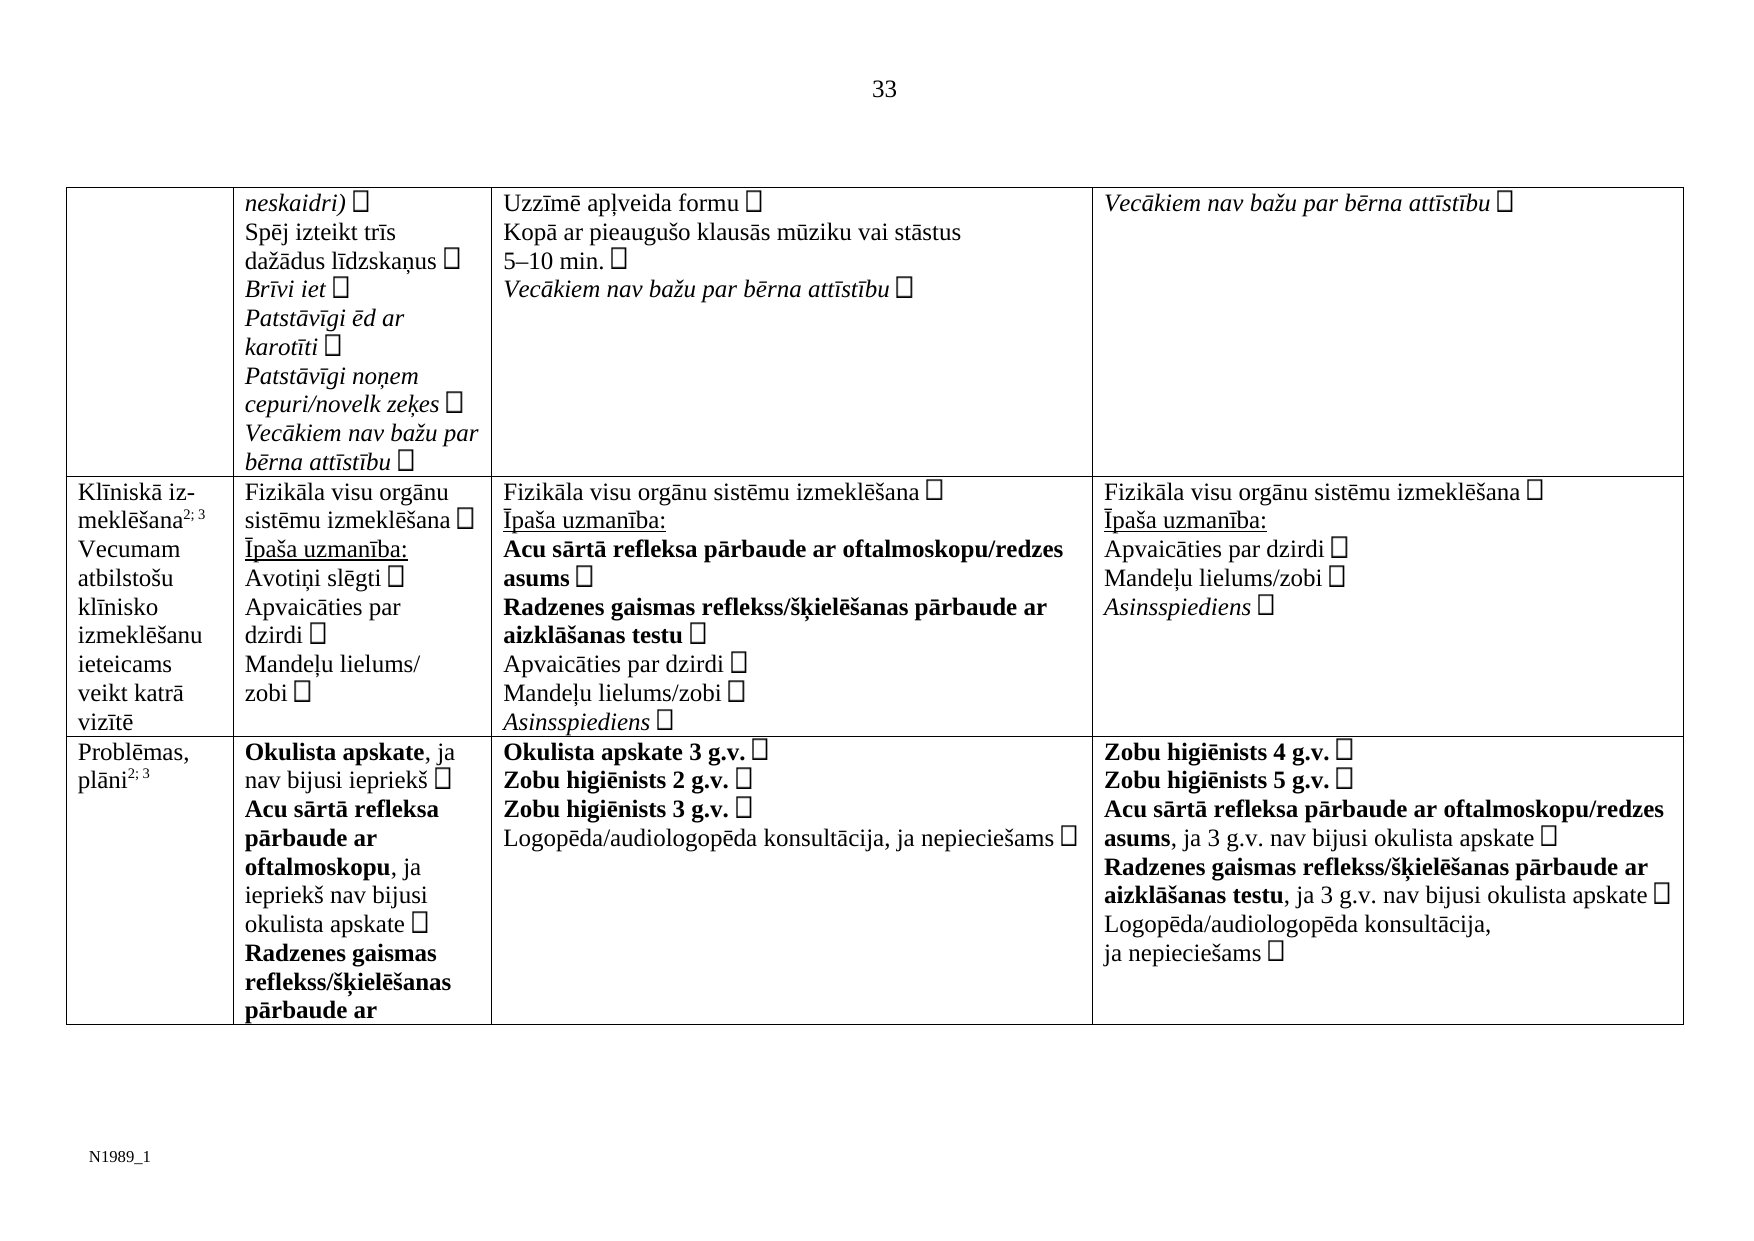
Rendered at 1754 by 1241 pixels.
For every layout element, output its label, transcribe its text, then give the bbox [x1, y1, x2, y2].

picture [387, 564, 405, 587]
picture [1496, 189, 1514, 212]
table_cell Fizikāla visu orgānu sistēmu izmeklēšana Īpaša uzmanība: Acu sārtā refleksa pārbaude ar oftalmoskopu/redzes asums Radzenes gaismas reflekss/šķielēšanas pārbaude ar aizklāšanas testu Apvaicāties par dzirdi Mandeļu lielums/zobi Asinsspiediens [492, 477, 1092, 736]
picture [1526, 478, 1544, 500]
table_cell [234, 737, 491, 1024]
picture [1335, 737, 1354, 760]
picture [1330, 535, 1349, 558]
picture [727, 679, 746, 702]
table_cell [67, 737, 233, 1024]
picture [456, 506, 475, 529]
picture [1267, 939, 1285, 961]
picture [309, 621, 327, 644]
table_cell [1093, 188, 1683, 476]
picture [730, 650, 748, 673]
picture [735, 795, 753, 818]
picture [751, 737, 769, 760]
picture [397, 448, 415, 471]
picture [332, 275, 350, 298]
picture [443, 246, 461, 269]
picture [1257, 593, 1275, 615]
picture [1335, 766, 1354, 789]
picture [434, 766, 452, 789]
picture [735, 766, 753, 789]
table_cell Fizikāla visu orgānu sistēmu izmeklēšana Īpaša uzmanība: Avotiņi slēgti Apvaicāties par dzirdi Mandeļu lielums/ zobi [234, 477, 491, 736]
picture [689, 621, 707, 644]
picture [1540, 824, 1558, 846]
table_cell Klīniskā izmeklēšana2; 3 Vecumam atbilstošu klīnisko izmeklēšanu ieteicams veikt katrā vizītē [67, 477, 233, 736]
picture [745, 189, 763, 212]
picture [575, 564, 594, 587]
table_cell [492, 188, 1092, 476]
picture [656, 708, 674, 730]
picture [324, 333, 342, 356]
picture [1328, 564, 1346, 587]
picture [445, 390, 464, 413]
picture [411, 910, 429, 933]
picture [610, 246, 628, 269]
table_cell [1093, 737, 1683, 1024]
picture [925, 478, 944, 500]
picture [895, 275, 914, 298]
picture [352, 189, 370, 212]
picture [1060, 824, 1078, 846]
picture [1653, 881, 1671, 904]
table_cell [492, 737, 1092, 1024]
picture [293, 679, 312, 702]
table_cell Fizikāla visu orgānu sistēmu izmeklēšana Īpaša uzmanība: Apvaicāties par dzirdi Mandeļu lielums/zobi Asinsspiediens [1093, 477, 1683, 736]
